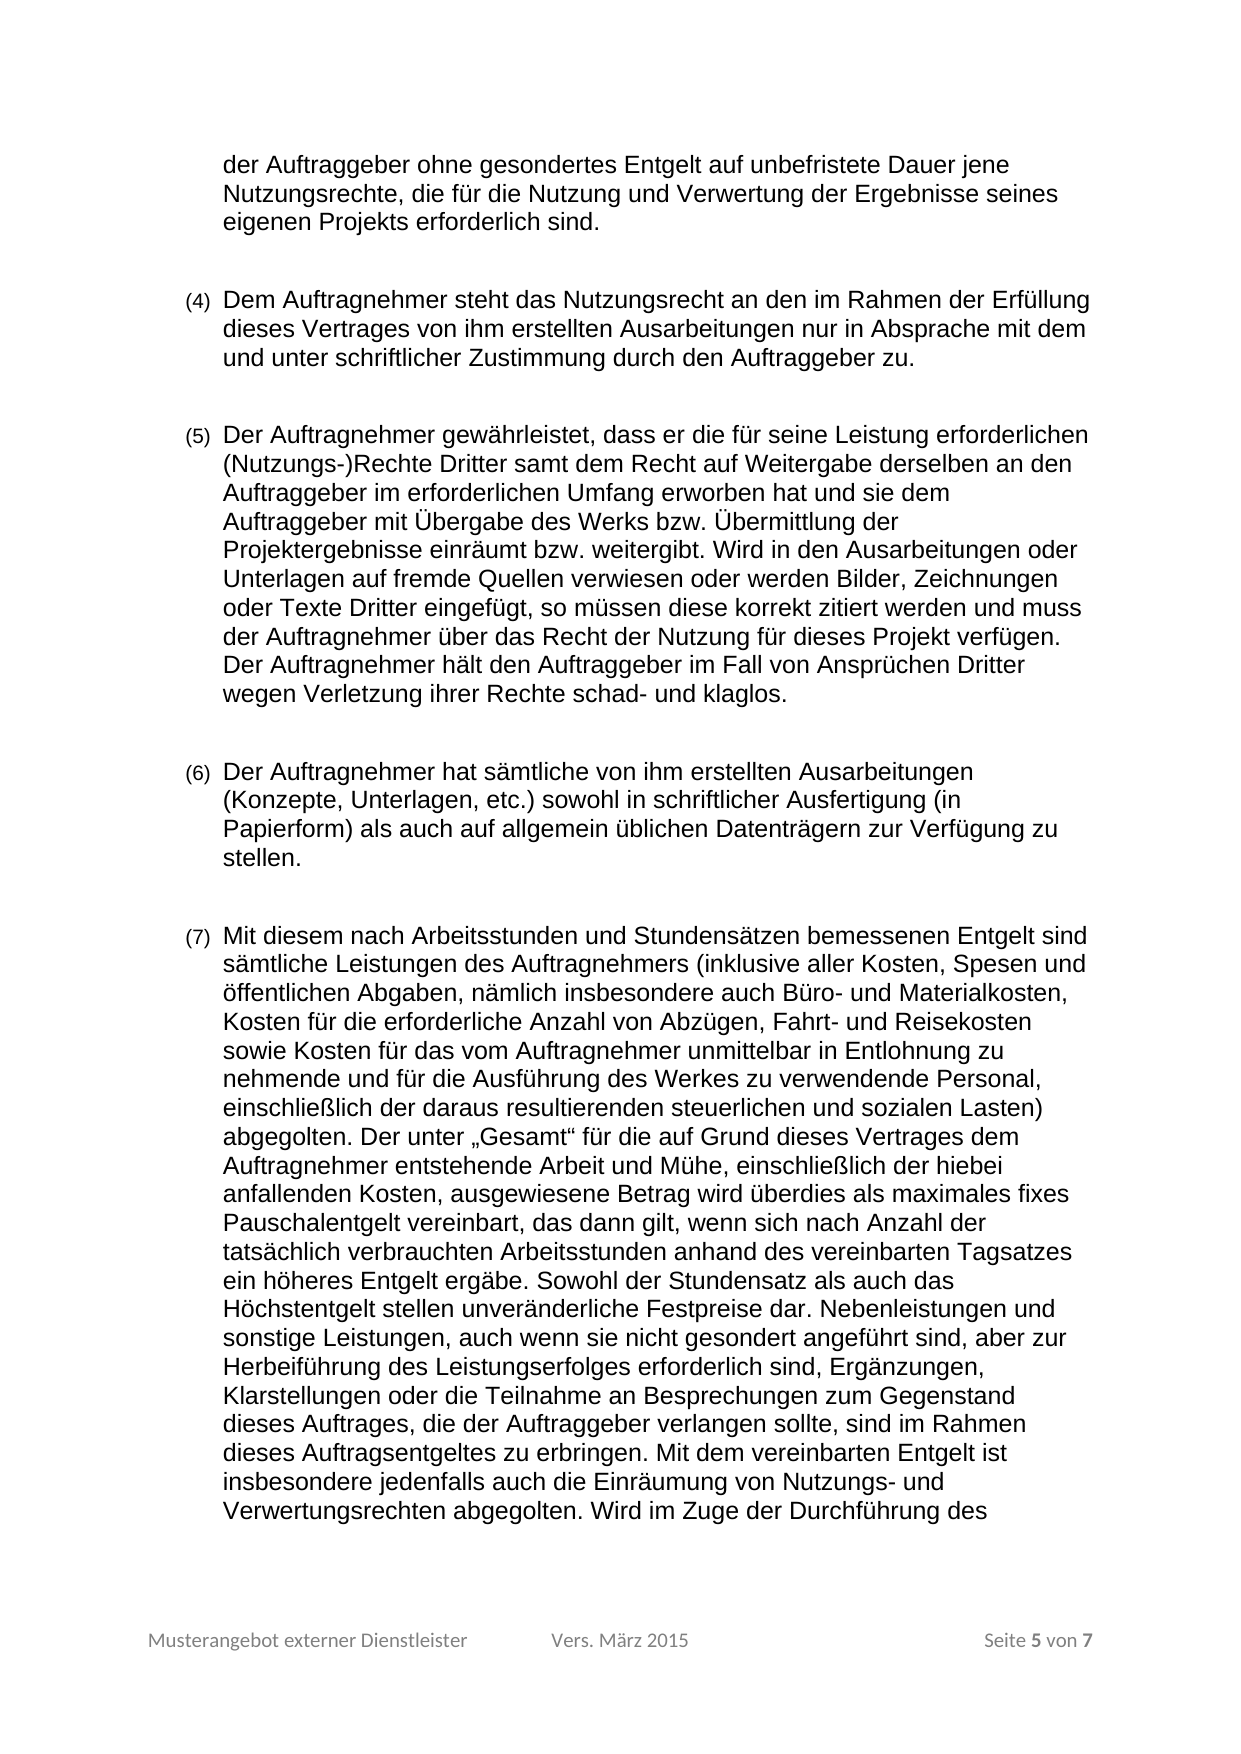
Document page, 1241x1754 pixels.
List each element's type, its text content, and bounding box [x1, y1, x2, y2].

list Dem Auftragnehmer steht das Nutzungsrecht an den im Rahmen der Erfüllung dieses Vertrages von ihm erstellten Ausarbeitungen nur in Absprache mit dem und unter schriftlicher Zustimmung durch den Auftraggeber zu. [185, 285, 1093, 371]
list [185, 150, 1093, 236]
list Der Auftragnehmer gewährleistet, dass er die für seine Leistung erforderlichen (Nutzungs-)Rechte Dritter samt dem Recht auf Weitergabe derselben an den Auftraggeber im erforderlichen Umfang erworben hat und sie dem Auftraggeber mit Übergabe des Werks bzw. Übermittlung der Projektergebnisse einräumt bzw. weitergibt. Wird in den Ausarbeitungen oder Unterlagen auf fremde Quellen verwiesen oder werden Bilder, Zeichnungen oder Texte Dritter eingefügt, so müssen diese korrekt zitiert werden und muss der Auftragnehmer über das Recht der Nutzung für dieses Projekt verfügen. Der Auftragnehmer hält den Auftraggeber im Fall von Ansprüchen Dritter wegen Verletzung ihrer Rechte schad- und klaglos. [185, 420, 1093, 708]
list Der Auftragnehmer hat sämtliche von ihm erstellten Ausarbeitungen (Konzepte, Unterlagen, etc.) sowohl in schriftlicher Ausfertigung (in Papierform) als auch auf allgemein üblichen Datenträgern zur Verfügung zu stellen. [185, 757, 1093, 872]
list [185, 921, 1093, 1524]
